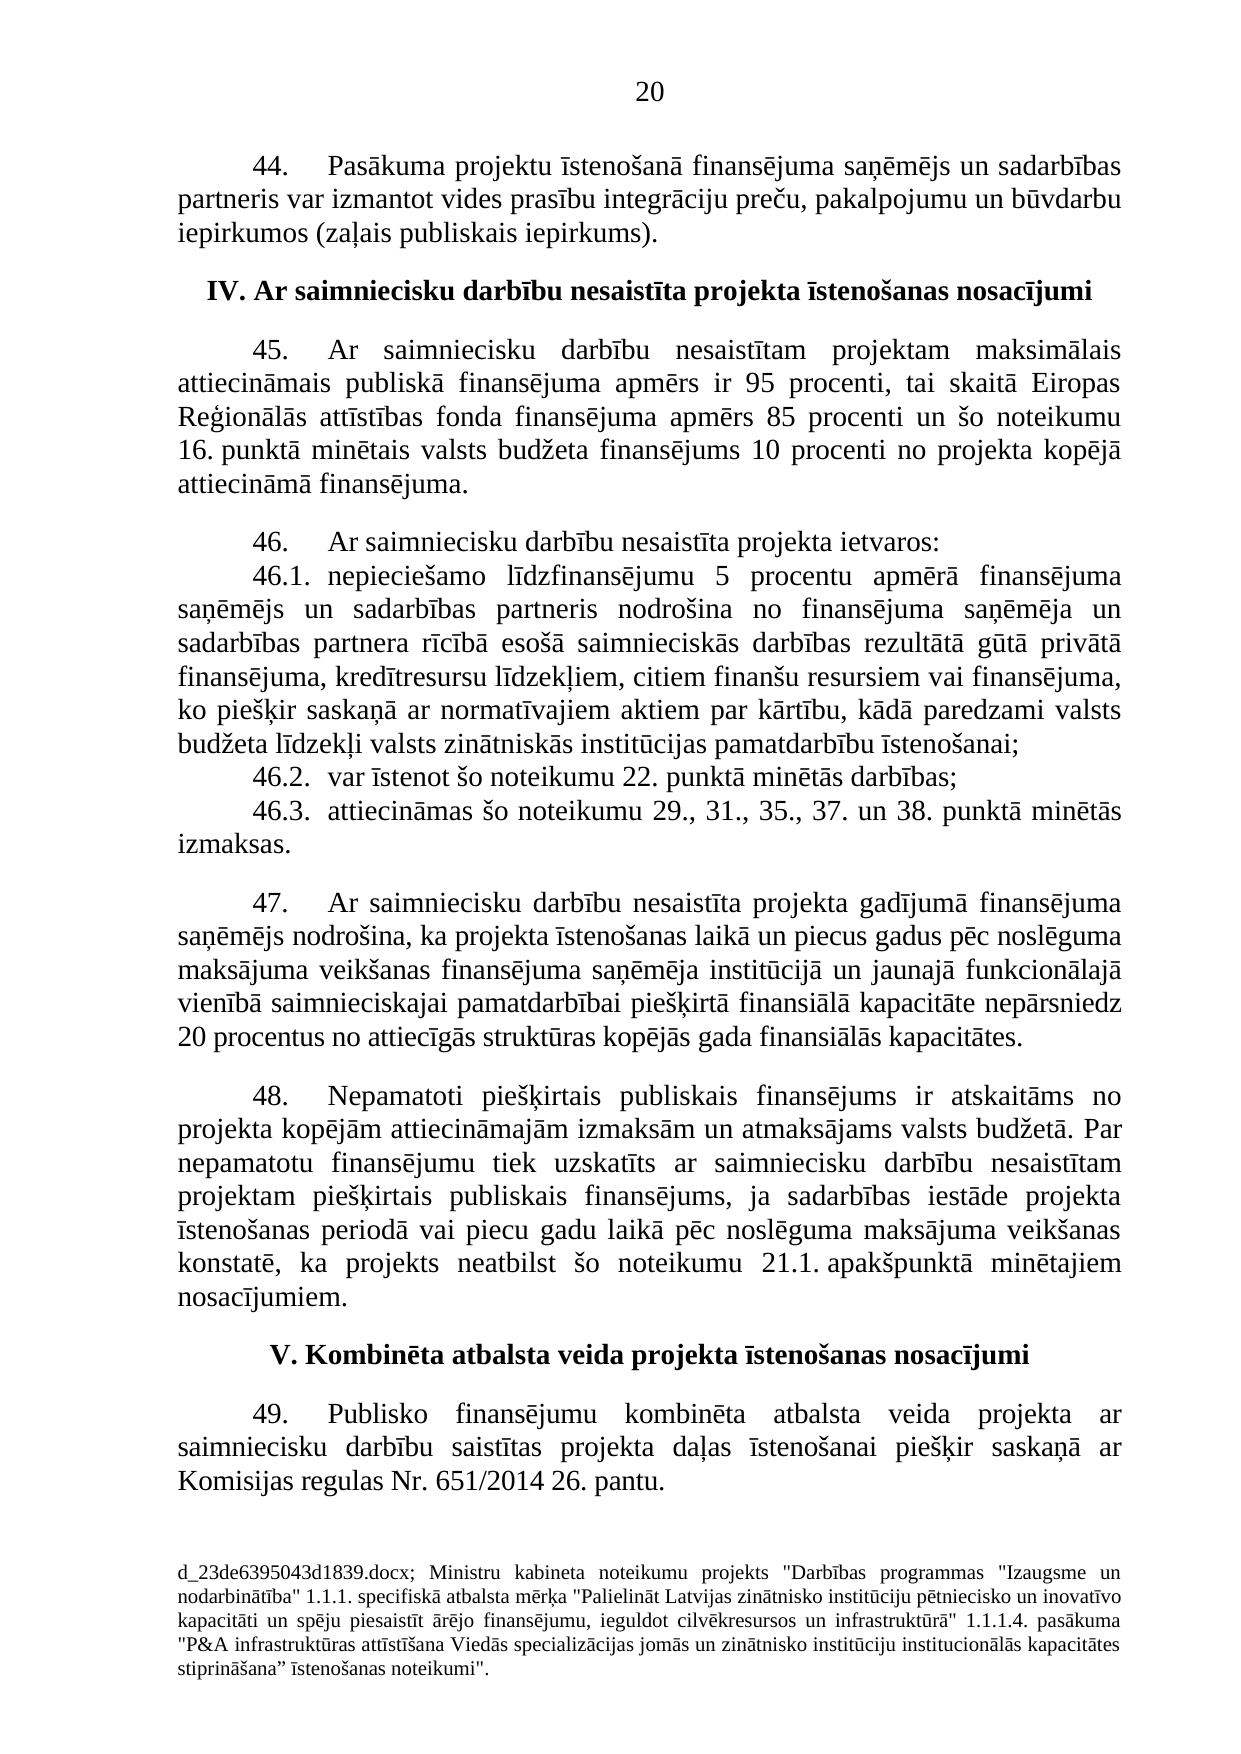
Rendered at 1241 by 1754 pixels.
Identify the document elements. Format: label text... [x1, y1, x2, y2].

list var īstenot šo noteikumu 22. punktā minētās darbības; [177, 759, 1122, 793]
list nepieciešamo līdzfinansējumu 5 procentu apmērā finansējuma saņēmējs un sadarbības partneris nodrošina no finansējuma saņēmēja un sadarbības partnera rīcībā esošā saimnieciskās darbības rezultātā gūtā privātā finansējuma, kredītresursu līdzekļiem, citiem finanšu resursiem vai finansējuma, ko piešķir saskaņā ar normatīvajiem aktiem par kārtību, kādā paredzami valsts budžeta līdzekļi valsts zinātniskās institūcijas pamatdarbību īstenošanai; [177, 558, 1122, 759]
list Nepamatoti piešķirtais publiskais finansējums ir atskaitāms no projekta kopējām attiecināmajām izmaksām un atmaksājams valsts budžetā. Par nepamatotu finansējumu tiek uzskatīts ar saimniecisku darbību nesaistītam projektam piešķirtais publiskais finansējums, ja sadarbības iestāde projekta īstenošanas periodā vai piecu gadu laikā pēc noslēguma maksājuma veikšanas konstatē, ka projekts neatbilst šo noteikumu 21.1. apakšpunktā minētajiem nosacījumiem. [177, 1078, 1122, 1312]
list Publisko finansējumu kombinēta atbalsta veida projekta ar saimniecisku darbību saistītas projekta daļas īstenošanai piešķir saskaņā ar Komisijas regulas Nr. 651/2014 26. pantu. [177, 1396, 1122, 1497]
list Pasākuma projektu īstenošanā finansējuma saņēmējs un sadarbības partneris var izmantot vides prasību integrāciju preču, pakalpojumu un būvdarbu iepirkumos (zaļais publiskais iepirkums). [177, 148, 1122, 248]
list IV. Ar saimniecisku darbību nesaistīta projekta īstenošanas nosacījumi [177, 273, 1122, 307]
list Ar saimniecisku darbību nesaistītam projektam maksimālais attiecināmais publiskā finansējuma apmērs ir 95 procenti, tai skaitā Eiropas Reģionālās attīstības fonda finansējuma apmērs 85 procenti un šo noteikumu 16. punktā minētais valsts budžeta finansējums 10 procenti no projekta kopējā attiecināmā finansējuma. [177, 332, 1122, 499]
list Ar saimniecisku darbību nesaistīta projekta gadījumā finansējuma saņēmējs nodrošina, ka projekta īstenošanas laikā un piecus gadus pēc noslēguma maksājuma veikšanas finansējuma saņēmēja institūcijā un jaunajā funkcionālajā vienībā saimnieciskajai pamatdarbībai piešķirtā finansiālā kapacitāte nepārsniedz 20 procentus no attiecīgās struktūras kopējās gada finansiālās kapacitātes. [177, 885, 1122, 1053]
text V. Kombinēta atbalsta veida projekta īstenošanas nosacījumi [177, 1337, 1122, 1371]
list Ar saimniecisku darbību nesaistīta projekta ietvaros: [177, 524, 1122, 558]
list attiecināmas šo noteikumu 29., 31., 35., 37. un 38. punktā minētās izmaksas. [177, 793, 1122, 860]
